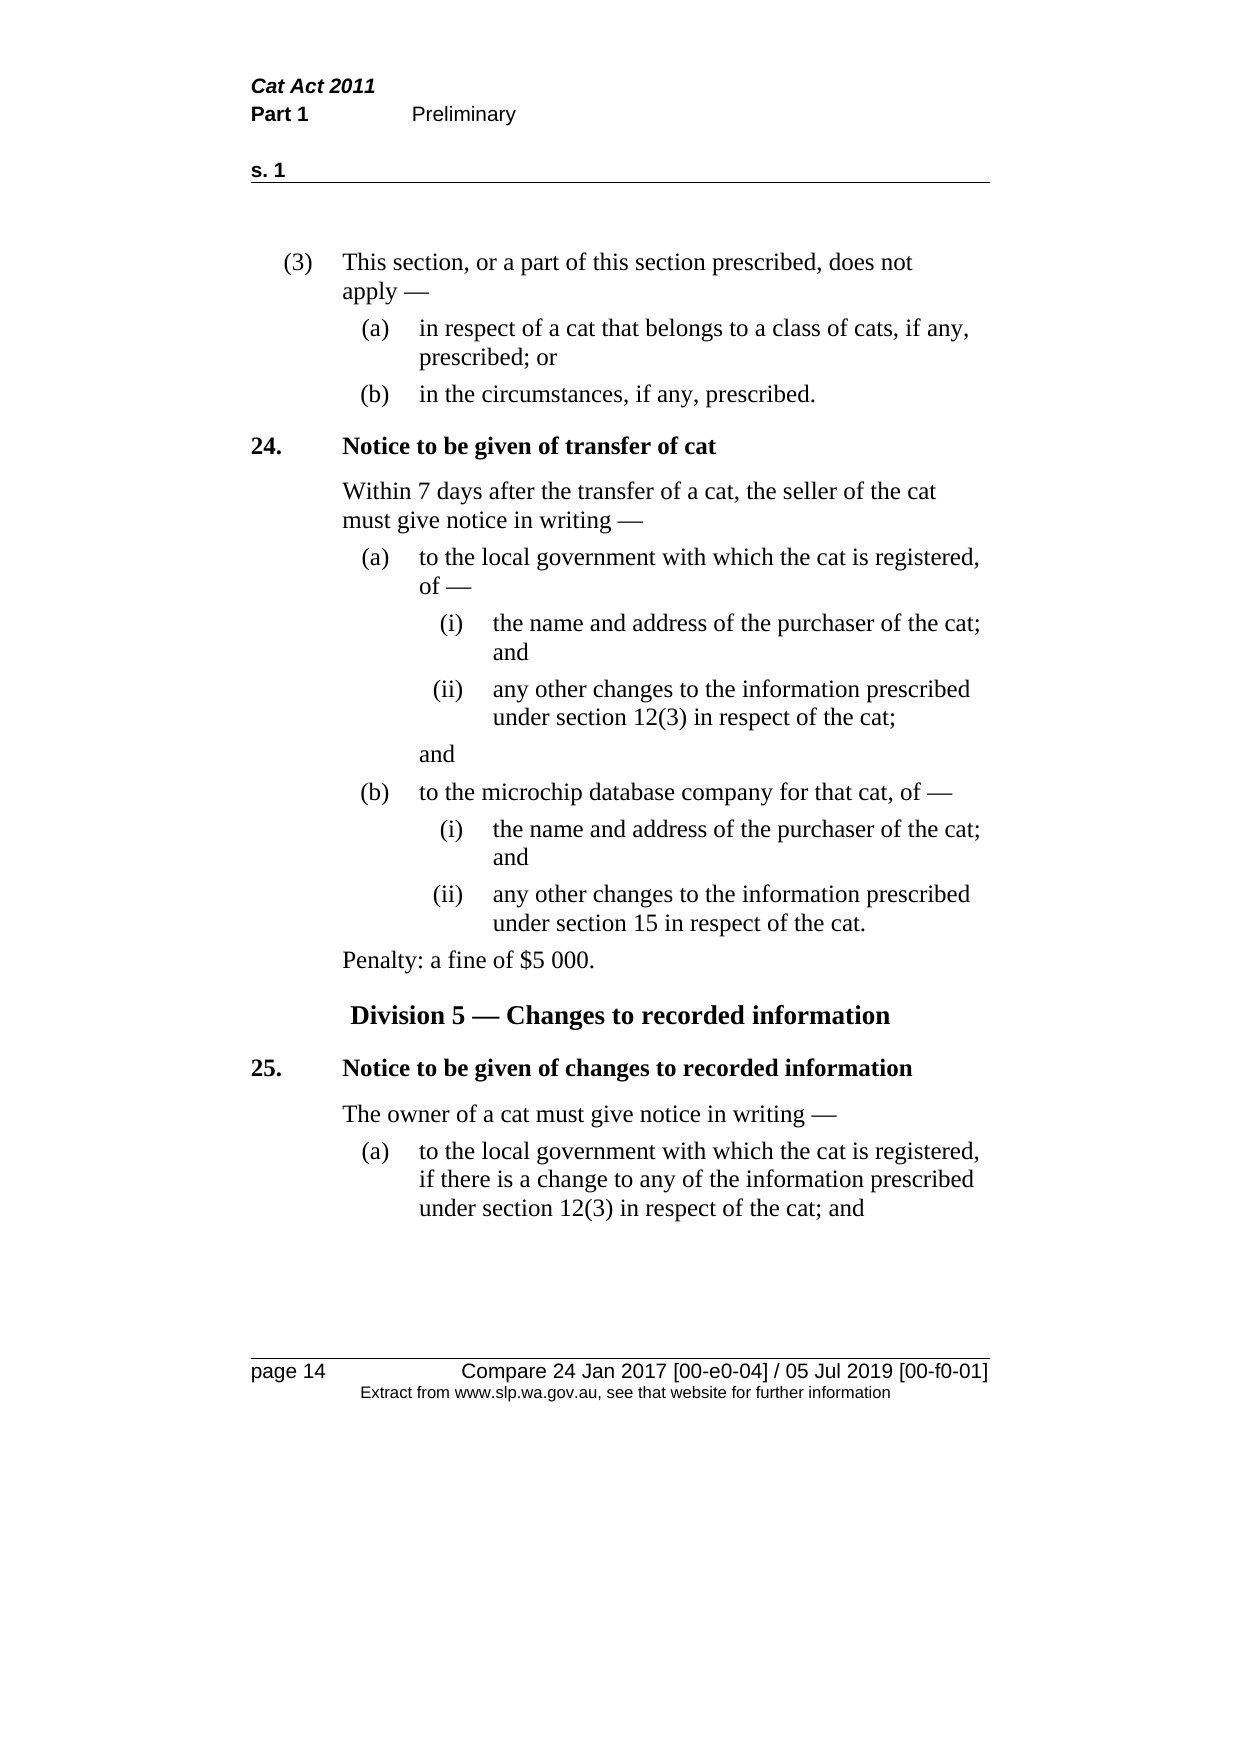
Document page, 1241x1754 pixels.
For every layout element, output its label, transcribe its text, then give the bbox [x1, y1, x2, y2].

subtitle 25. Notice to be given of changes to recorded information [251, 1053, 990, 1082]
text Penalty: a fine of $5 000. [251, 945, 990, 974]
text (i) the name and address of the purchaser of the cat; and [251, 814, 990, 871]
text (3) This section, or a part of this section prescribed, does not apply — [251, 247, 990, 305]
text (ii) any other changes to the information prescribed under section 15 in respect of the cat. [251, 879, 990, 937]
text (ii) any other changes to the information prescribed under section 12(3) in respect of the cat; [251, 674, 990, 731]
text and [251, 739, 990, 768]
text Within 7 days after the transfer of a cat, the seller of the cat must give notice in writing — [251, 476, 990, 534]
text (a) in respect of a cat that belongs to a class of cats, if any, prescribed; or [251, 313, 990, 371]
text (a) to the local government with which the cat is registered, if there is a change to any of the information prescribed under section 12(3) in respect of the cat; and [251, 1136, 990, 1222]
subtitle Division 5 — Changes to recorded information [251, 999, 990, 1030]
text (b) to the microchip database company for that cat, of — [251, 777, 990, 805]
subtitle 24. Notice to be given of transfer of cat [251, 431, 990, 459]
text The owner of a cat must give notice in writing — [251, 1099, 990, 1127]
text (b) in the circumstances, if any, prescribed. [251, 379, 990, 408]
text (a) to the local government with which the cat is registered, of — [251, 542, 990, 599]
text (i) the name and address of the purchaser of the cat; and [251, 608, 990, 665]
